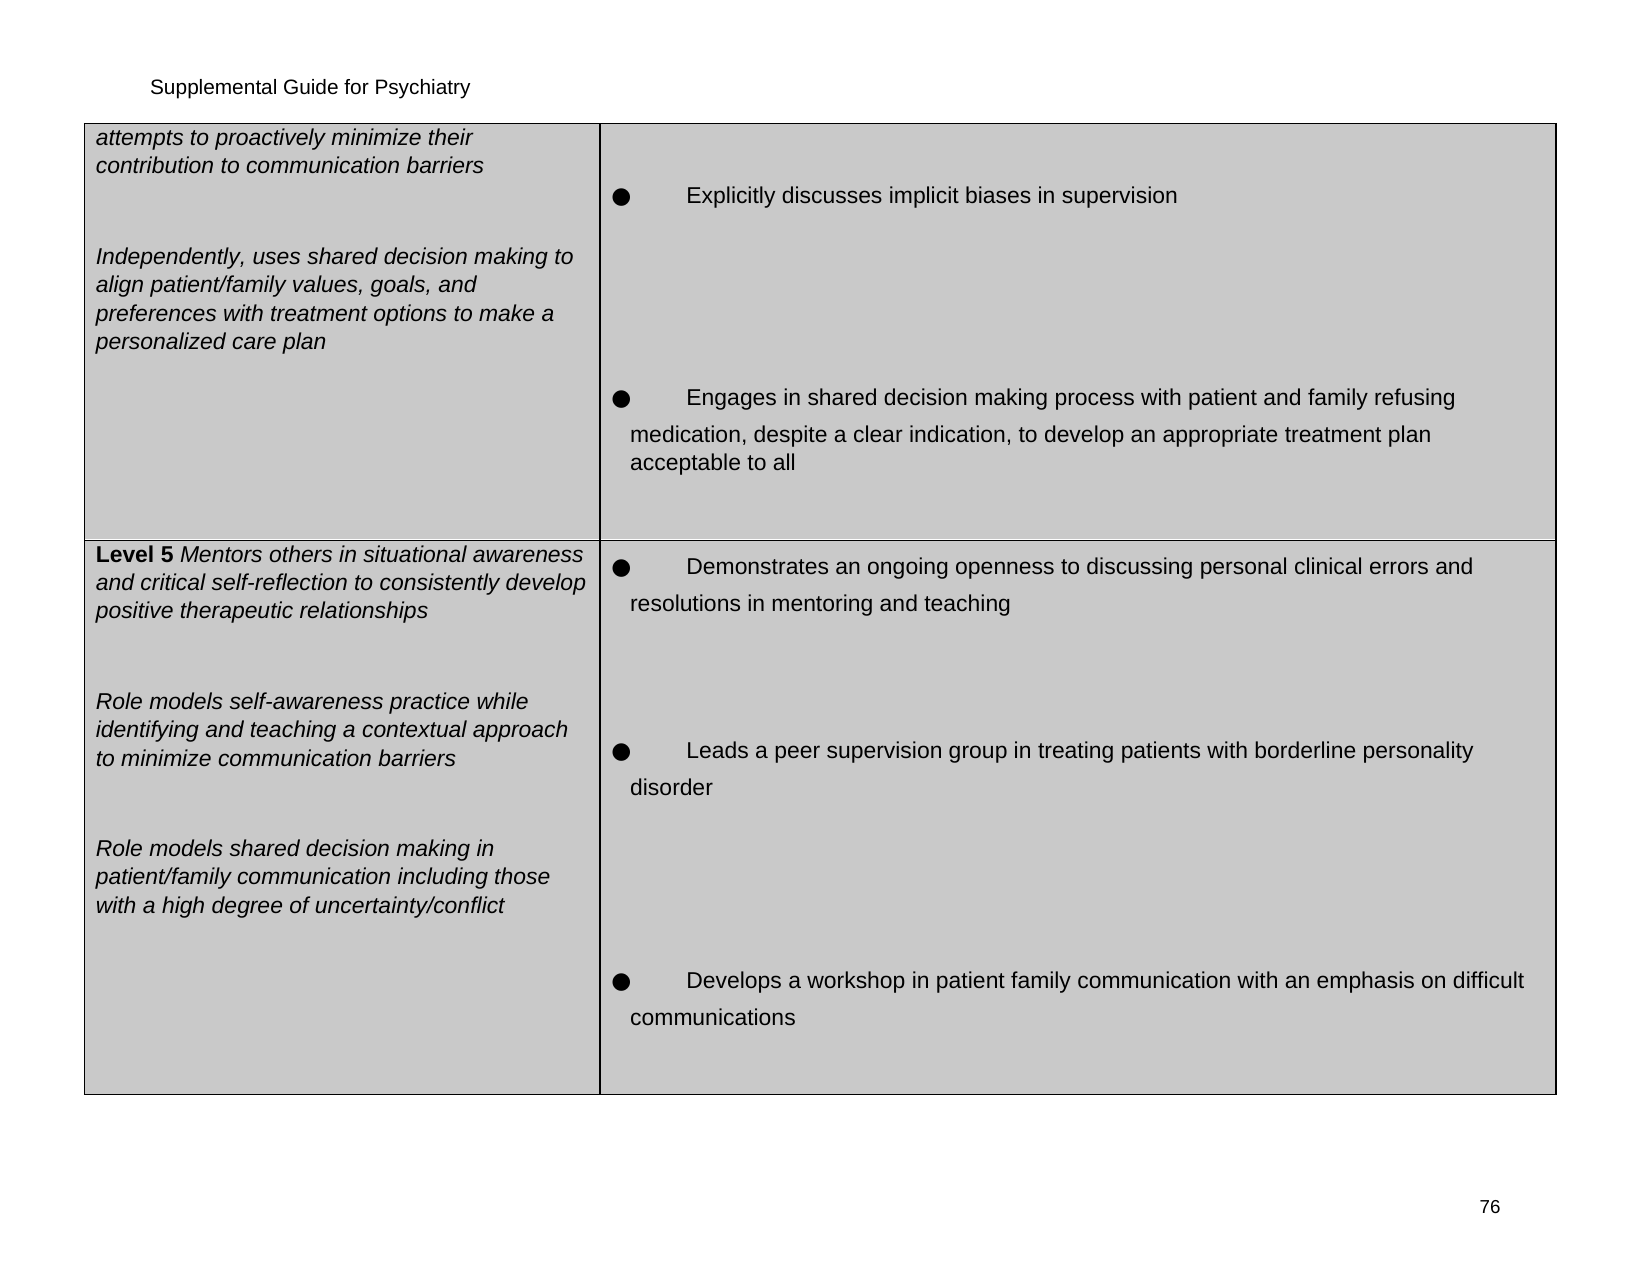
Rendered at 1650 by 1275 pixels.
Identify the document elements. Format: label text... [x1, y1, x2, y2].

table_cell Level 5 Mentors others in situational awareness and critical self-reflection to consistently develop positive therapeutic relationships Role models self-awareness practice while identifying and teaching a contextual approach to minimize communication barriers Role models shared decision making in patient/family communication including those with a high degree of uncertainty/conflict [85, 541, 599, 1094]
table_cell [85, 124, 599, 539]
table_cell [601, 124, 1555, 539]
table_cell Demonstrates an ongoing openness to discussing personal clinical errors and resolutions in mentoring and teaching Leads a peer supervision group in treating patients with borderline personality disorder Develops a workshop in patient family communication with an emphasis on difficult communications [601, 541, 1555, 1094]
